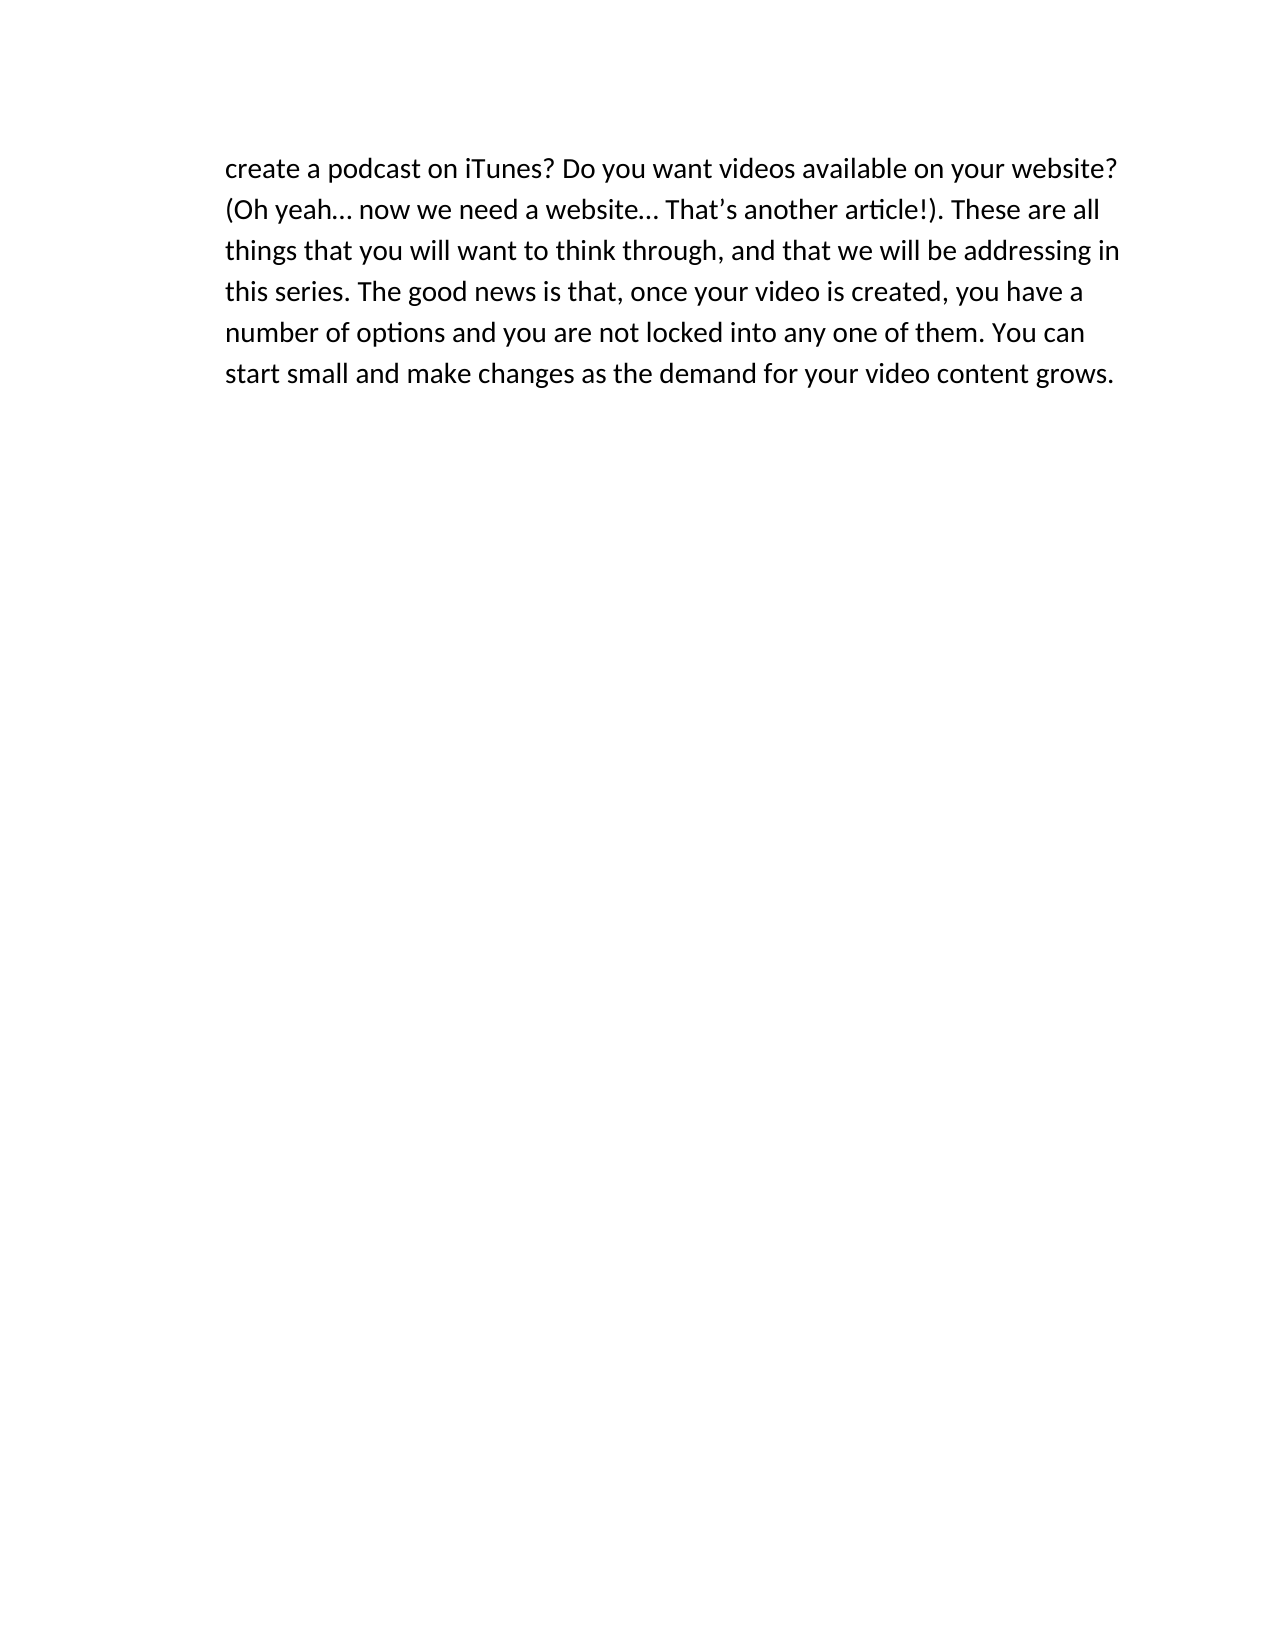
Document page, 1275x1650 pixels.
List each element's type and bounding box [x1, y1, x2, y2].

list [225, 150, 1125, 390]
